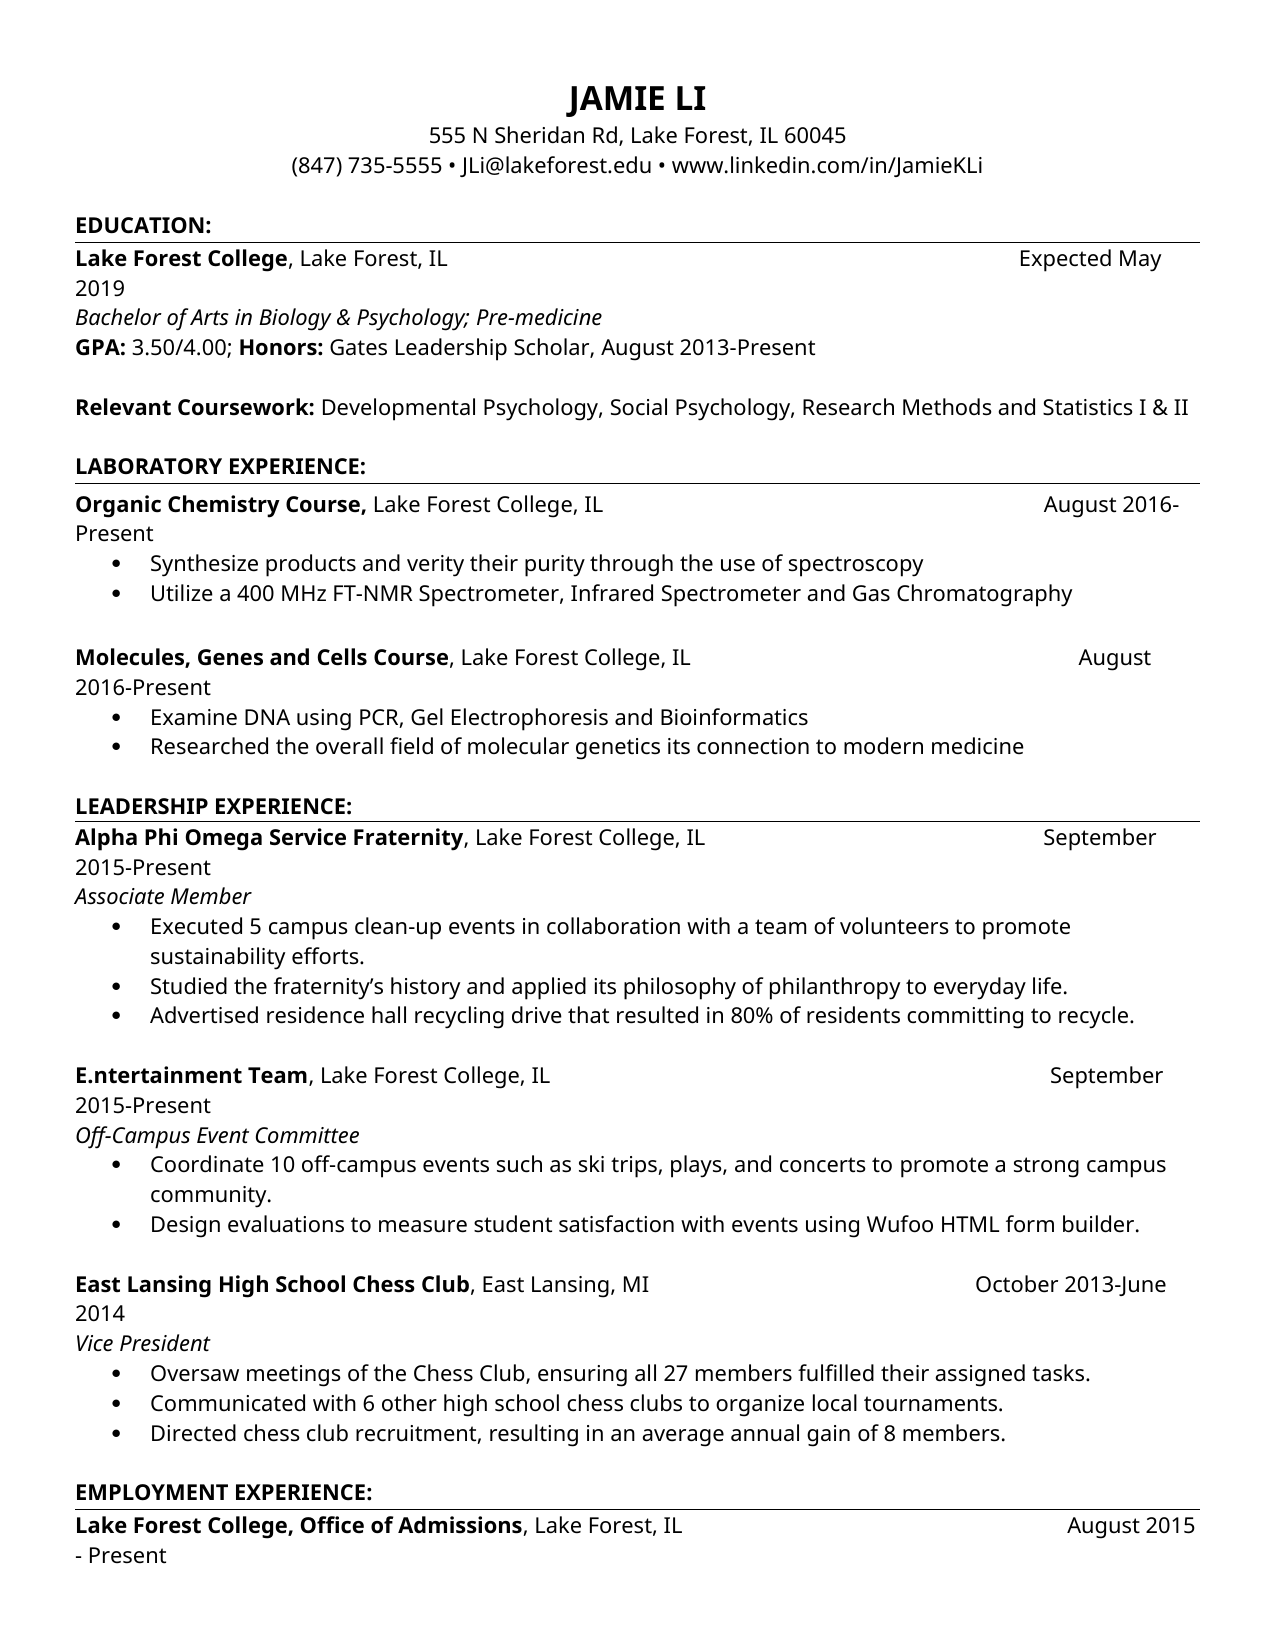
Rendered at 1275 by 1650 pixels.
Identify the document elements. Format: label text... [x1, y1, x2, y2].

text (847) 735-5555 • JLi@lakeforest.edu • www.linkedin.com/in/JamieKLi [75, 150, 1200, 180]
text JAMIE LI [75, 75, 1200, 120]
list GPA: 3.50/4.00; Honors: Gates Leadership Scholar, August 2013-Present [75, 332, 1200, 362]
text LABORATORY EXPERIENCE: [75, 451, 1200, 483]
text Lake Forest College, Office of Admissions, Lake Forest, IL August 2015 - Present [75, 1510, 1200, 1569]
list Oversaw meetings of the Chess Club, ensuring all 27 members fulfilled their assigned tasks. [112, 1358, 1200, 1388]
list Communicated with 6 other high school chess clubs to organize local tournaments. [112, 1388, 1200, 1417]
list Studied the fraternity’s history and applied its philosophy of philanthropy to everyday life. [112, 971, 1200, 1000]
text E.ntertainment Team, Lake Forest College, IL September 2015-Present [75, 1060, 1200, 1119]
text Vice President [75, 1328, 1200, 1358]
text Alpha Phi Omega Service Fraternity, Lake Forest College, IL September 2015-Present [75, 822, 1200, 881]
list Researched the overall field of molecular genetics its connection to modern medicine [112, 731, 1200, 761]
text Molecules, Genes and Cells Course, Lake Forest College, IL August 2016-Present [75, 642, 1200, 701]
list Directed chess club recruitment, resulting in an average annual gain of 8 members. [112, 1417, 1200, 1447]
text Associate Member [75, 881, 1200, 911]
text EMPLOYMENT EXPERIENCE: [75, 1477, 1200, 1509]
list Examine DNA using PCR, Gel Electrophoresis and Bioinformatics [112, 701, 1200, 731]
text Relevant Coursework: Developmental Psychology, Social Psychology, Research Methods and Statistics I & II [75, 392, 1200, 421]
text LEADERSHIP EXPERIENCE: [75, 791, 1200, 821]
list Design evaluations to measure student satisfaction with events using Wufoo HTML form builder. [112, 1209, 1200, 1239]
text Off-Campus Event Committee [75, 1119, 1200, 1149]
list Synthesize products and verity their purity through the use of spectroscopy [112, 548, 1200, 578]
list Coordinate 10 off-campus events such as ski trips, plays, and concerts to promote a strong campus community. [112, 1149, 1200, 1209]
list Advertised residence hall recycling drive that resulted in 80% of residents committing to recycle. [112, 1000, 1200, 1030]
text 555 N Sheridan Rd, Lake Forest, IL 60045 [75, 120, 1200, 150]
list Utilize a 400 MHz FT-NMR Spectrometer, Infrared Spectrometer and Gas Chromatography [112, 578, 1200, 608]
text East Lansing High School Chess Club, East Lansing, MI October 2013-June 2014 [75, 1268, 1200, 1328]
text Bachelor of Arts in Biology & Psychology; Pre-medicine [75, 302, 1200, 332]
text Lake Forest College, Lake Forest, IL Expected May 2019 [75, 243, 1200, 302]
text EDUCATION: [75, 210, 1200, 242]
list Executed 5 campus clean-up events in collaboration with a team of volunteers to promote sustainability efforts. [112, 911, 1200, 971]
text Organic Chemistry Course, Lake Forest College, IL August 2016-Present [75, 488, 1200, 548]
